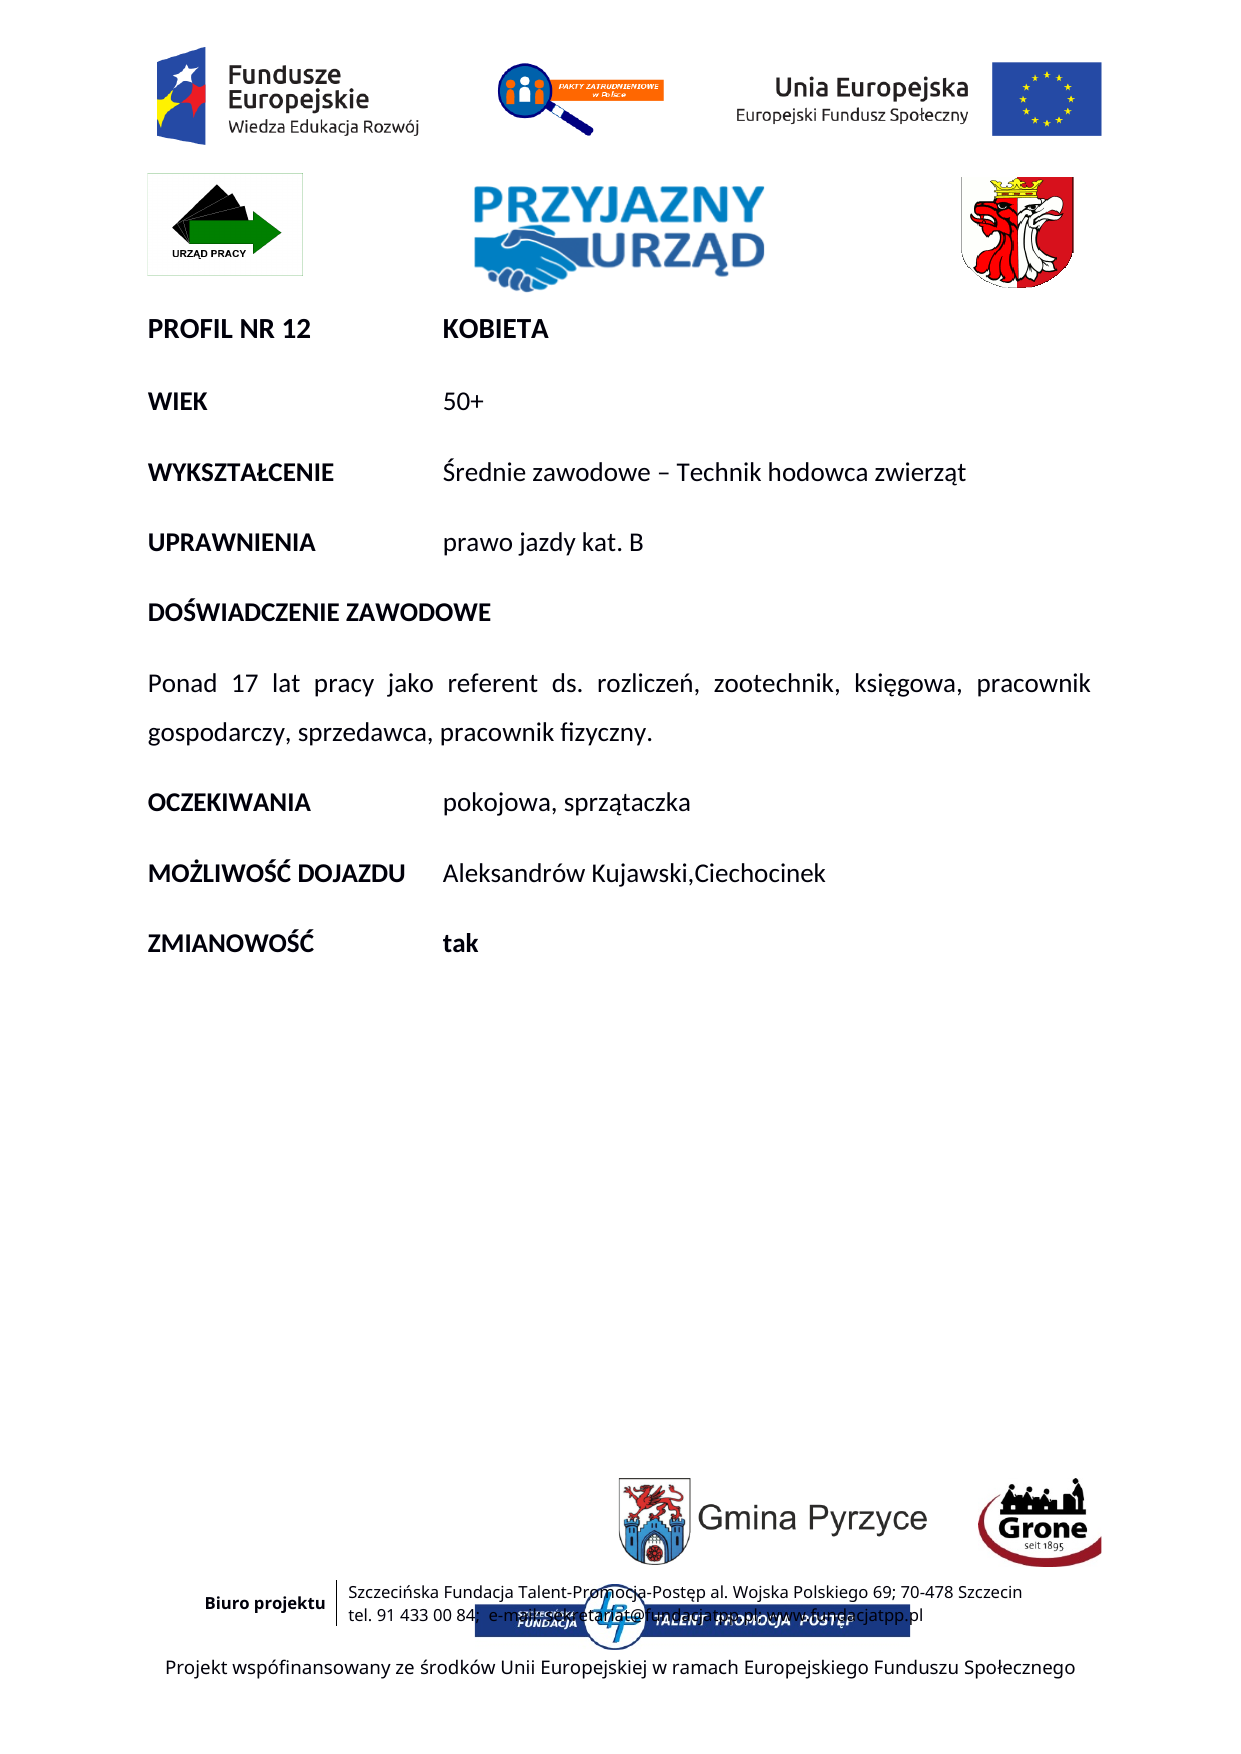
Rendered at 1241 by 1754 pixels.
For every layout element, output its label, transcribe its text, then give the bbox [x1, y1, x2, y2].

text UPRAWNIENIA prawo jazdy kat. B [148, 525, 1093, 558]
text ZMIANOWOŚĆ tak [148, 926, 1093, 959]
picture [157, 20, 1102, 145]
text Ponad 17 lat pracy jako referent ds. rozliczeń, zootechnik, księgowa, pracownik gospodarczy, sprzedawca, pracownik fizyczny. [148, 666, 1093, 748]
picture [436, 173, 804, 305]
picture [961, 177, 1074, 288]
text MOŻLIWOŚĆ DOJAZDU Aleksandrów Kujawski,Ciechocinek [148, 856, 1093, 889]
text OCZEKIWANIA pokojowa, sprzątaczka [148, 786, 1093, 818]
text PROFIL NR 12 KOBIETA [148, 310, 1093, 346]
picture [978, 1478, 1102, 1567]
picture [147, 173, 303, 276]
text DOŚWIADCZENIE ZAWODOWE [148, 595, 1093, 628]
picture [474, 1584, 911, 1650]
text WYKSZTAŁCENIE Średnie zawodowe – Technik hodowca zwierząt [148, 455, 1093, 488]
text WIEK 50+ [148, 384, 1093, 417]
picture [618, 1478, 937, 1565]
